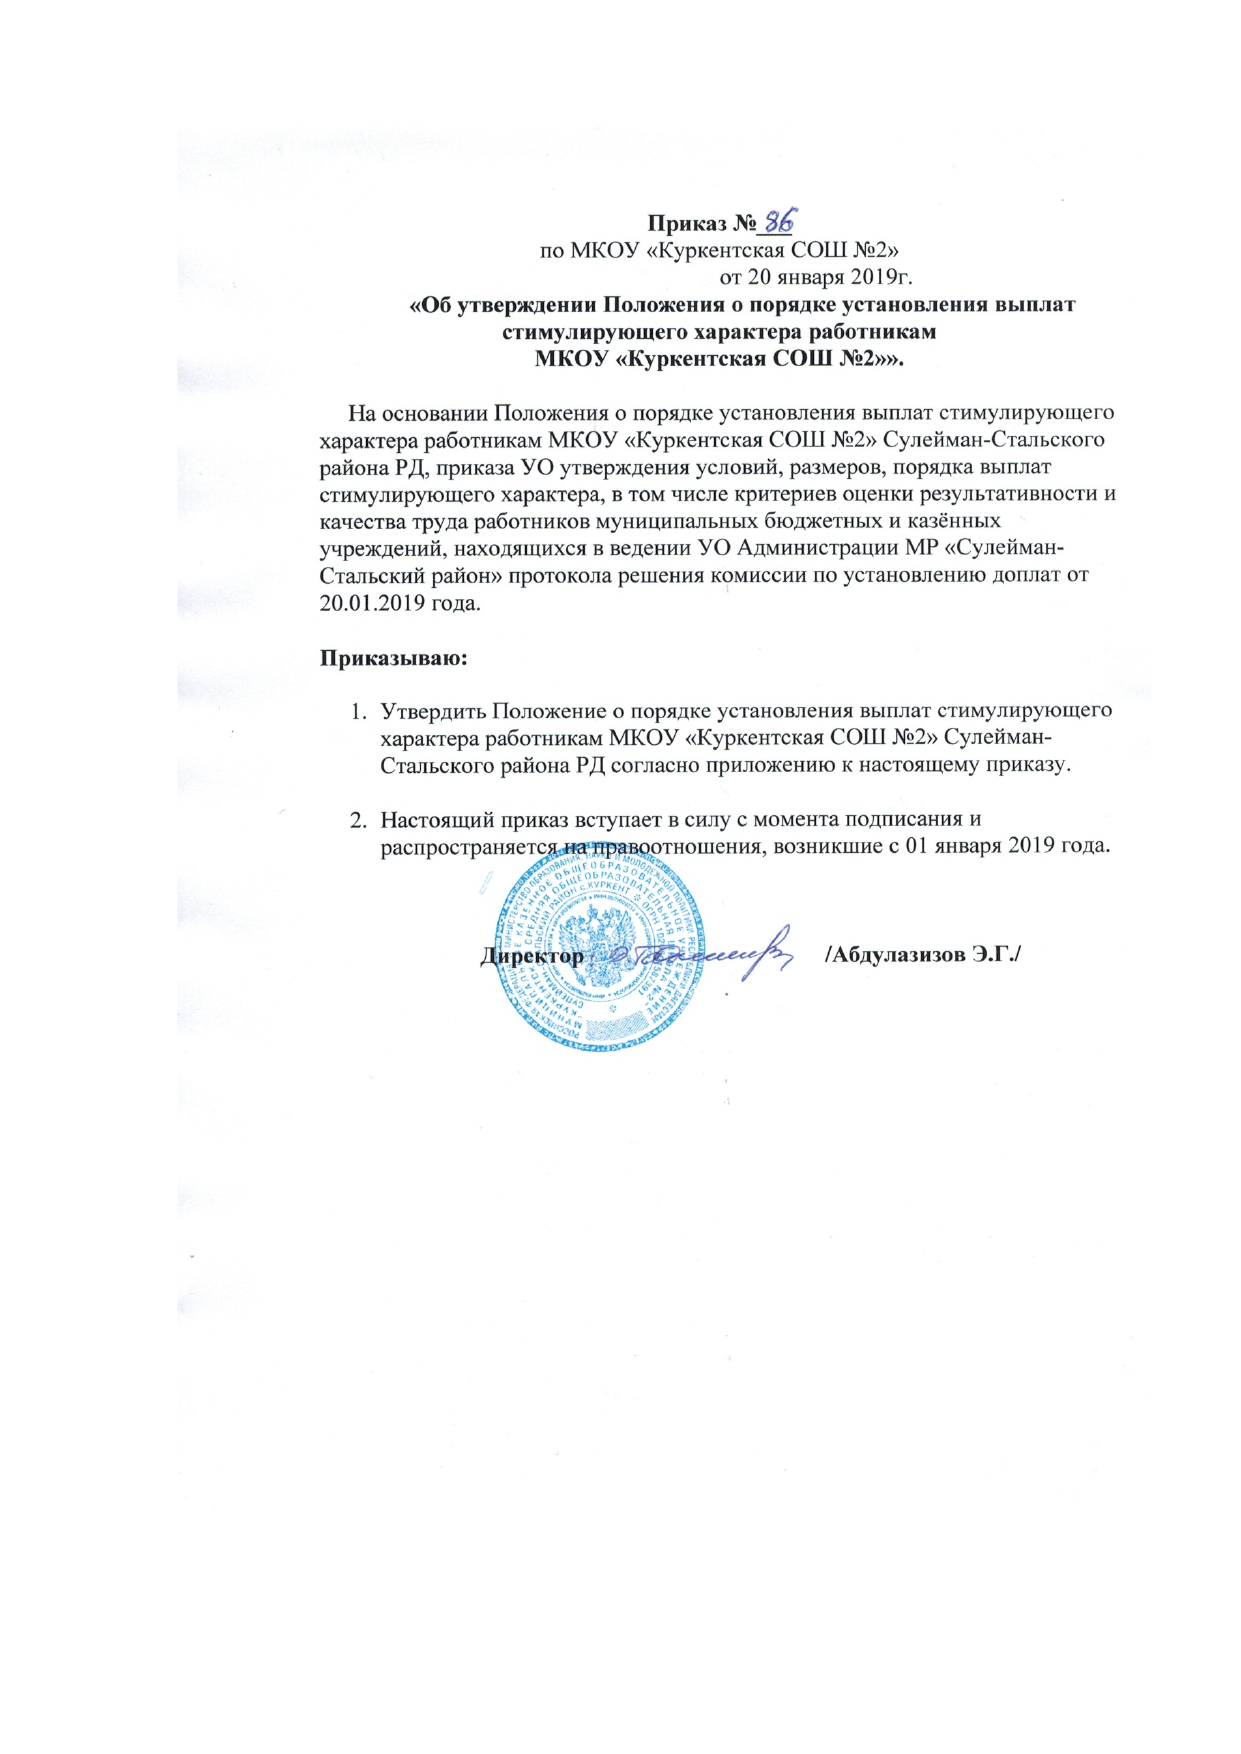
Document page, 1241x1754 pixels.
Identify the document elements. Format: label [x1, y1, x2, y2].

picture [177, 118, 1152, 1509]
